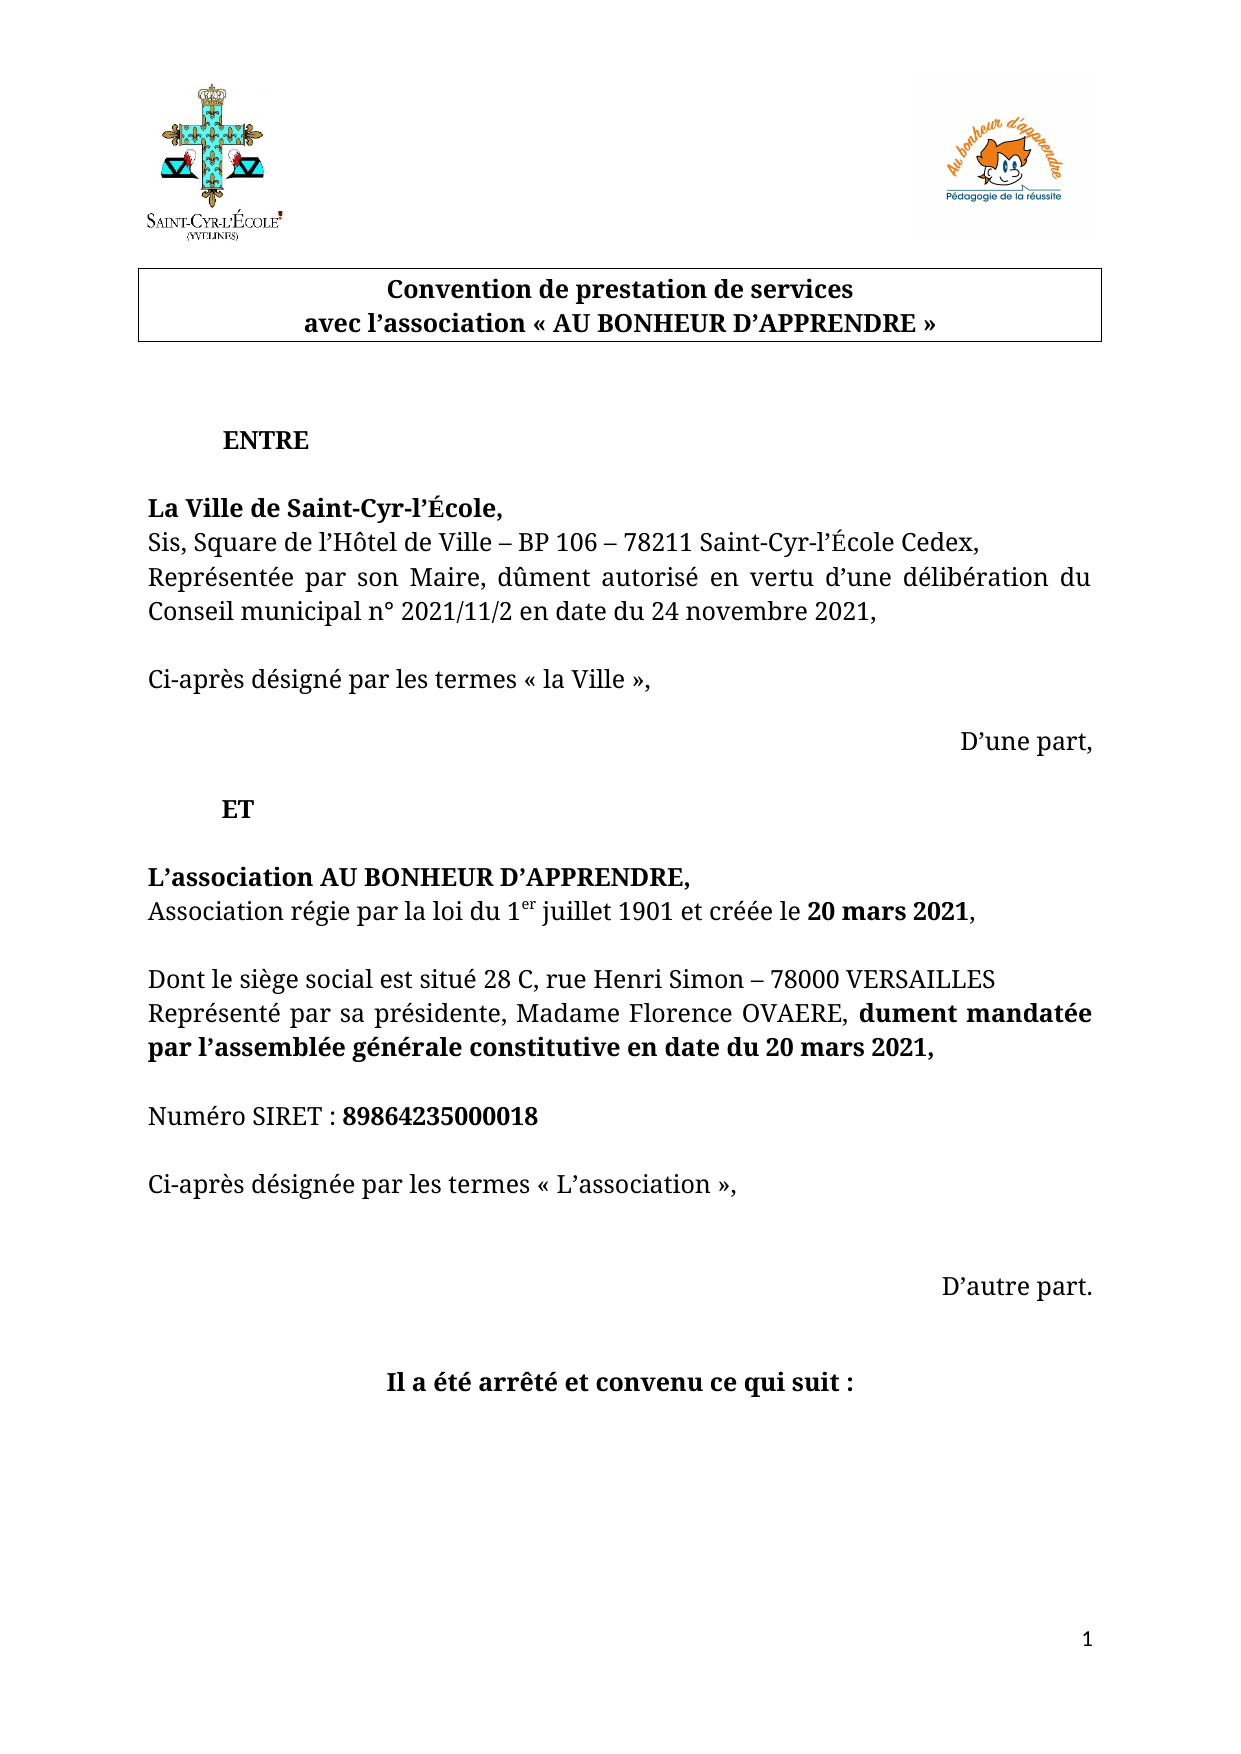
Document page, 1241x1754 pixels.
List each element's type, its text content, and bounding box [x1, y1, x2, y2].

text La Ville de Saint-Cyr-l’École, [148, 491, 1092, 525]
text Association régie par la loi du 1er juillet 1901 et créée le 20 mars 2021, [148, 894, 1092, 928]
text Numéro SIRET : 89864235000018 [148, 1098, 1092, 1132]
text Sis, Square de l’Hôtel de Ville – BP 106 – 78211 Saint-Cyr-l’École Cedex, [148, 525, 1092, 559]
text Convention de prestation de services [139, 269, 1101, 302]
text Il a été arrêté et convenu ce qui suit : [148, 1364, 1092, 1399]
text L’association AU BONHEUR D’APPRENDRE, [148, 860, 1092, 894]
picture [147, 83, 283, 241]
text Représenté par sa présidente, Madame Florence OVAERE, dument mandatée par l’assemblée générale constitutive en date du 20 mars 2021, [148, 996, 1092, 1064]
text Ci-après désigné par les termes « la Ville », [148, 661, 1092, 695]
text D’autre part. [148, 1268, 1092, 1302]
text Ci-après désignée par les termes « L’association », [148, 1166, 1092, 1200]
text ET [148, 792, 1092, 826]
text Dont le siège social est situé 28 C, rue Henri Simon – 78000 VERSAILLES [148, 962, 1092, 996]
text D’une part, [148, 723, 1092, 757]
text ENTRE [223, 423, 1092, 457]
text Représentée par son Maire, dûment autorisé en vertu d’une délibération du Conseil municipal n° 2021/11/2 en date du 24 novembre 2021, [148, 559, 1092, 627]
text avec l’association « AU BONHEUR D’APPRENDRE » [139, 302, 1101, 341]
